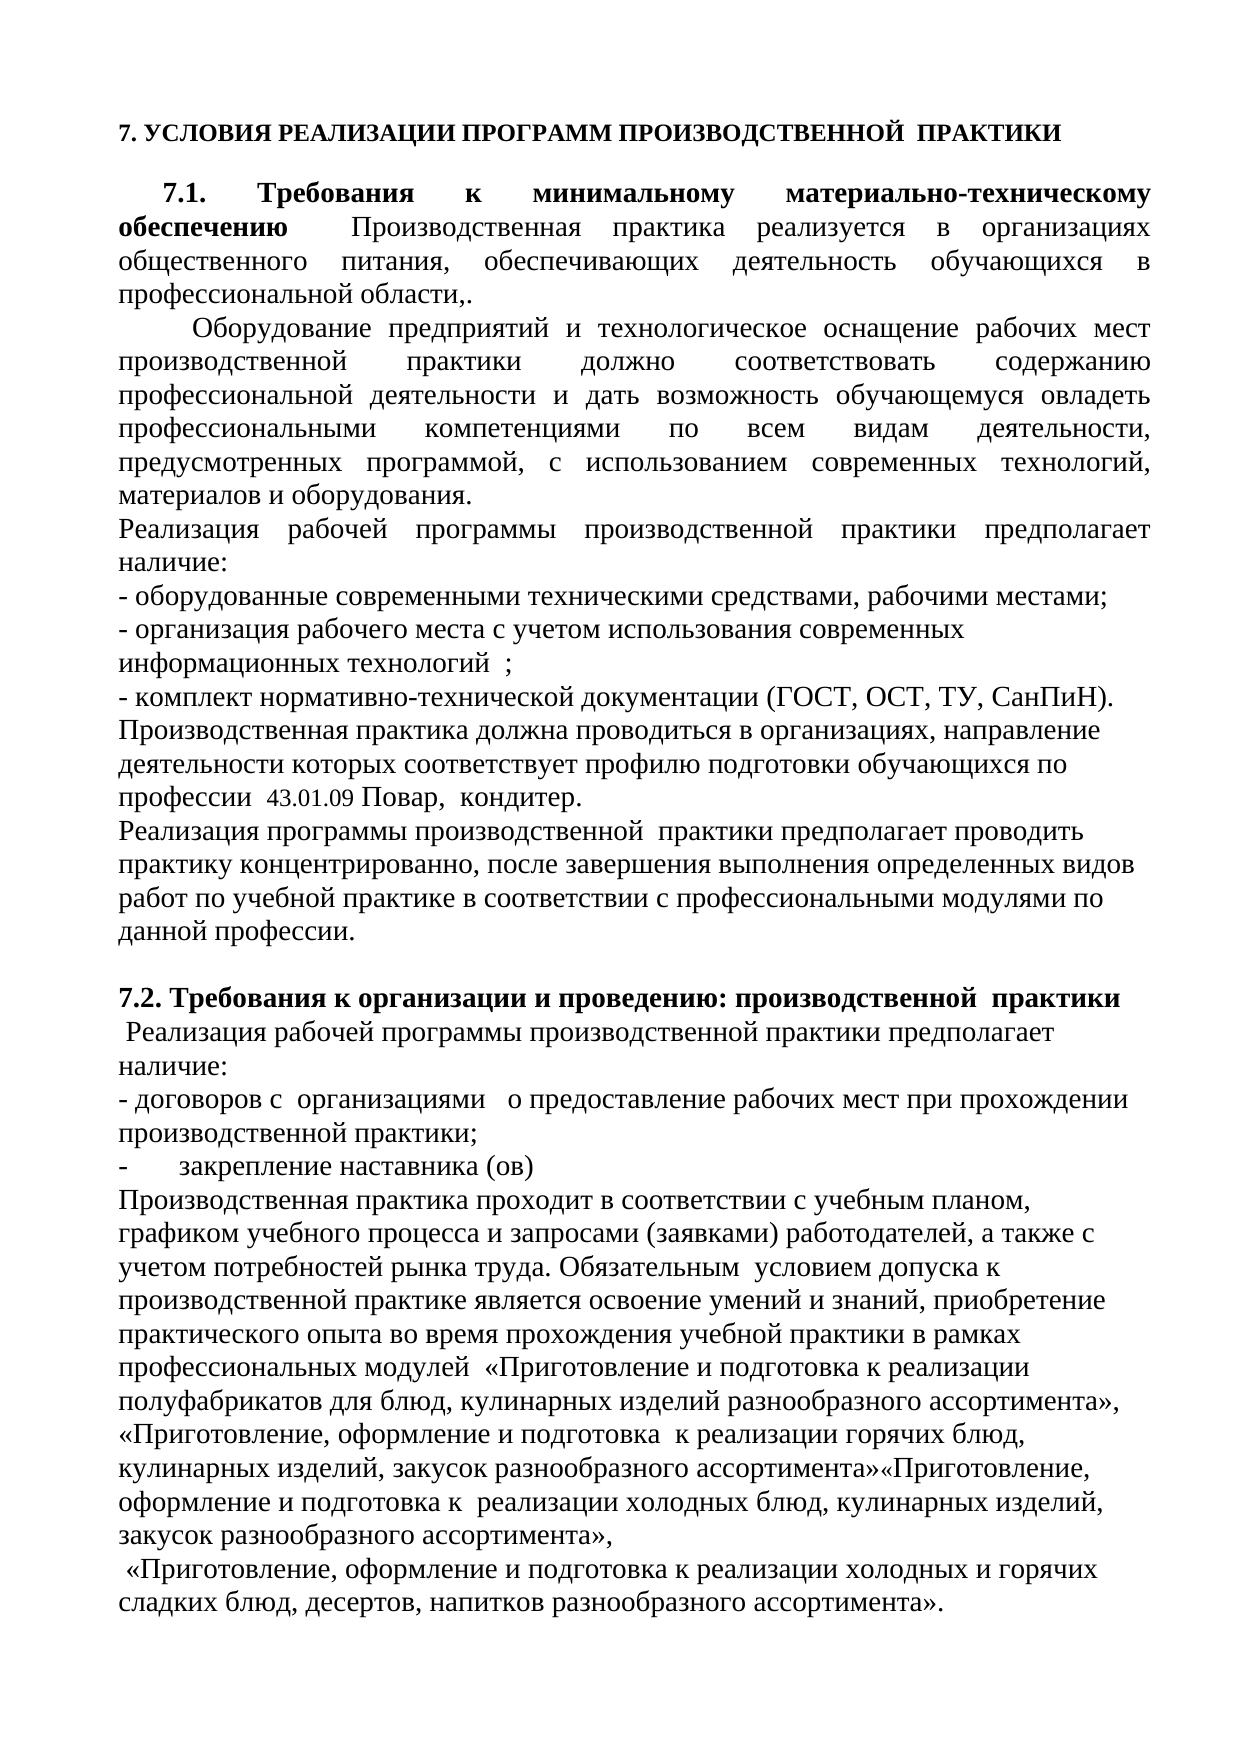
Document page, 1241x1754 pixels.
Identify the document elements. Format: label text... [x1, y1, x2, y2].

text Производственная практика проходит в соответствии с учебным планом, графиком учебного процесса и запросами (заявками) работодателей, а также с учетом потребностей рынка труда. Обязательным условием допуска к производственной практике является освоение умений и знаний, приобретение практического опыта во время прохождения учебной практики в рамках профессиональных модулей «Приготовление и подготовка к реализации полуфабрикатов для блюд, кулинарных изделий разнообразного ассортимента», «Приготовление, оформление и подготовка к реализации горячих блюд, кулинарных изделий, закусок разнообразного ассортимента»«Приготовление, оформление и подготовка к реализации холодных блюд, кулинарных изделий, закусок разнообразного ассортимента», [118, 1182, 1152, 1551]
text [118, 1551, 1152, 1618]
text - договоров с организациями о предоставление рабочих мест при прохождении производственной практики; [118, 1081, 1152, 1148]
text Оборудование предприятий и технологическое оснащение рабочих мест производственной практики должно соответствовать содержанию профессиональной деятельности и дать возможность обучающемуся овладеть профессиональными компетенциями по всем видам деятельности, предусмотренных программой, с использованием современных технологий, материалов и оборудования. [118, 310, 1152, 511]
text - закрепление наставника (ов) [118, 1148, 1152, 1182]
text - организация рабочего места с учетом использования современных информационных технологий ; [118, 612, 1152, 679]
text - оборудованные современными техническими средствами, рабочими местами; [118, 578, 1152, 612]
text 7.2. Требования к организации и проведению: производственной практики [118, 981, 1152, 1014]
text 7. УСЛОВИЯ РЕАЛИЗАЦИИ ПРОГРАММ ПРОИЗВОДСТВЕННОЙ ПРАКТИКИ [118, 118, 1152, 147]
text 7.1. Требования к минимальному материально-техническому обеспечению Производственная практика реализуется в организациях общественного питания, обеспечивающих деятельность обучающихся в профессиональной области,. [118, 176, 1152, 310]
text Реализация рабочей программы производственной практики предполагает наличие: [118, 1014, 1152, 1081]
text - комплект нормативно-технической документации (ГОСТ, ОСТ, ТУ, СанПиН). [118, 679, 1152, 712]
text Реализация рабочей программы производственной практики предполагает наличие: [118, 511, 1152, 578]
text Реализация программы производственной практики предполагает проводить практику концентрированно, после завершения выполнения определенных видов работ по учебной практике в соответствии с профессиональными модулями по данной профессии. [118, 813, 1152, 947]
text Производственная практика должна проводиться в организациях, направление деятельности которых соответствует профилю подготовки обучающихся по профессии 43.01.09 Повар, кондитер. [118, 712, 1152, 813]
